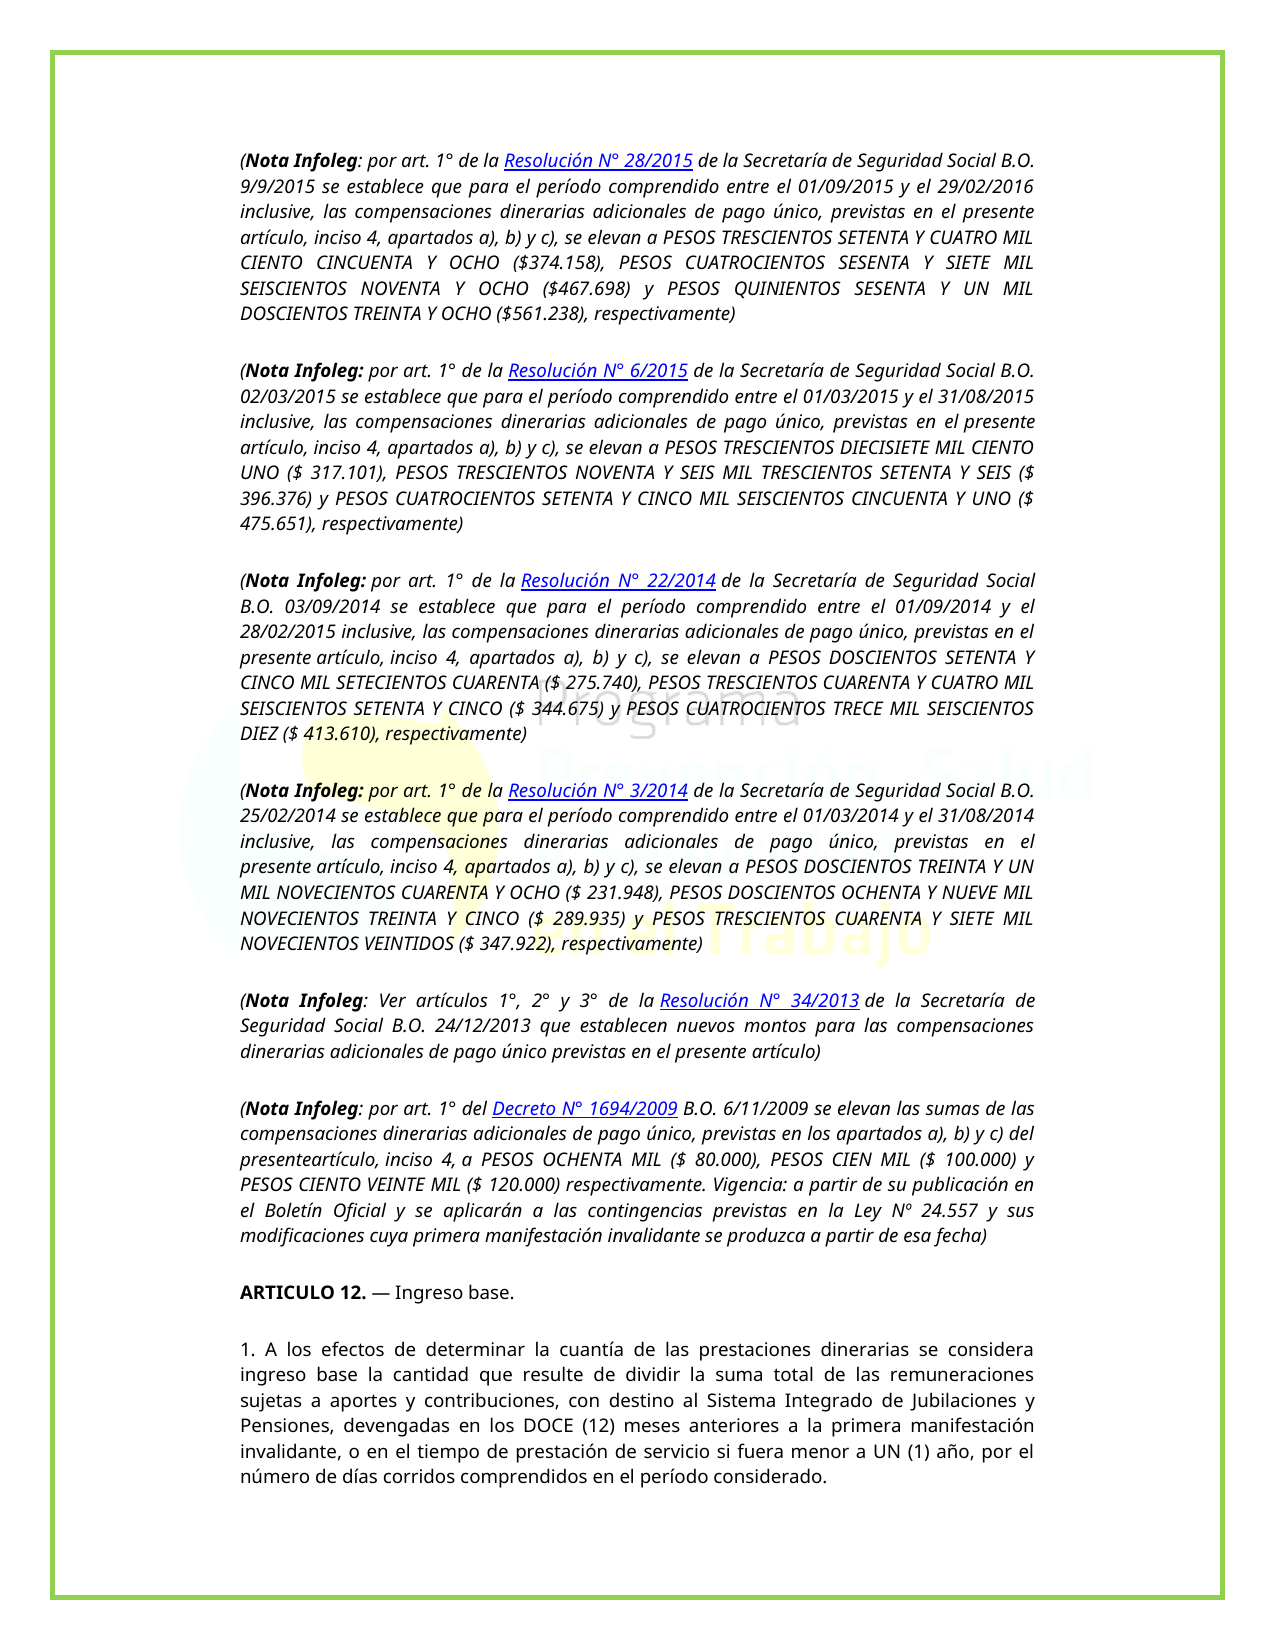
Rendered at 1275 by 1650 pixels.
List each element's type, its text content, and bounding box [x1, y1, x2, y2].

text (Nota Infoleg: por art. 1° del Decreto N° 1694/2009 B.O. 6/11/2009 se elevan las sumas de las compensaciones dinerarias adicionales de pago único, previstas en los apartados a), b) y c) del presenteartículo, inciso 4, a PESOS OCHENTA MIL ($ 80.000), PESOS CIEN MIL ($ 100.000) y PESOS CIENTO VEINTE MIL ($ 120.000) respectivamente. Vigencia: a partir de su publicación en el Boletín Oficial y se aplicarán a las contingencias previstas en la Ley Nº 24.557 y sus modificaciones cuya primera manifestación invalidante se produzca a partir de esa fecha) [240, 1095, 1035, 1248]
text (Nota Infoleg: Ver artículos 1°, 2° y 3° de la Resolución N° 34/2013 de la Secretaría de Seguridad Social B.O. 24/12/2013 que establecen nuevos montos para las compensaciones dinerarias adicionales de pago único previstas en el presente artículo) [240, 987, 1035, 1064]
text (Nota Infoleg: por art. 1° de la Resolución N° 6/2015 de la Secretaría de Seguridad Social B.O. 02/03/2015 se establece que para el período comprendido entre el 01/03/2015 y el 31/08/2015 inclusive, las compensaciones dinerarias adicionales de pago único, previstas en el presente artículo, inciso 4, apartados a), b) y c), se elevan a PESOS TRESCIENTOS DIECISIETE MIL CIENTO UNO ($ 317.101), PESOS TRESCIENTOS NOVENTA Y SEIS MIL TRESCIENTOS SETENTA Y SEIS ($ 396.376) y PESOS CUATROCIENTOS SETENTA Y CINCO MIL SEISCIENTOS CINCUENTA Y UNO ($ 475.651), respectivamente) [240, 357, 1035, 536]
text (Nota Infoleg: por art. 1° de la Resolución N° 28/2015 de la Secretaría de Seguridad Social B.O. 9/9/2015 se establece que para el período comprendido entre el 01/09/2015 y el 29/02/2016 inclusive, las compensaciones dinerarias adicionales de pago único, previstas en el presente artículo, inciso 4, apartados a), b) y c), se elevan a PESOS TRESCIENTOS SETENTA Y CUATRO MIL CIENTO CINCUENTA Y OCHO ($374.158), PESOS CUATROCIENTOS SESENTA Y SIETE MIL SEISCIENTOS NOVENTA Y OCHO ($467.698) y PESOS QUINIENTOS SESENTA Y UN MIL DOSCIENTOS TREINTA Y OCHO ($561.238), respectivamente) [240, 148, 1035, 326]
text 1. A los efectos de determinar la cuantía de las prestaciones dinerarias se considera ingreso base la cantidad que resulte de dividir la suma total de las remuneraciones sujetas a aportes y contribuciones, con destino al Sistema Integrado de Jubilaciones y Pensiones, devengadas en los DOCE (12) meses anteriores a la primera manifestación invalidante, o en el tiempo de prestación de servicio si fuera menor a UN (1) año, por el número de días corridos comprendidos en el período considerado. [240, 1336, 1035, 1489]
text (Nota Infoleg: por art. 1° de la Resolución N° 22/2014 de la Secretaría de Seguridad Social B.O. 03/09/2014 se establece que para el período comprendido entre el 01/09/2014 y el 28/02/2015 inclusive, las compensaciones dinerarias adicionales de pago único, previstas en el presente artículo, inciso 4, apartados a), b) y c), se elevan a PESOS DOSCIENTOS SETENTA Y CINCO MIL SETECIENTOS CUARENTA ($ 275.740), PESOS TRESCIENTOS CUARENTA Y CUATRO MIL SEISCIENTOS SETENTA Y CINCO ($ 344.675) y PESOS CUATROCIENTOS TRECE MIL SEISCIENTOS DIEZ ($ 413.610), respectivamente) [240, 567, 1035, 746]
text (Nota Infoleg: por art. 1° de la Resolución N° 3/2014 de la Secretaría de Seguridad Social B.O. 25/02/2014 se establece que para el período comprendido entre el 01/03/2014 y el 31/08/2014 inclusive, las compensaciones dinerarias adicionales de pago único, previstas en el presente artículo, inciso 4, apartados a), b) y c), se elevan a PESOS DOSCIENTOS TREINTA Y UN MIL NOVECIENTOS CUARENTA Y OCHO ($ 231.948), PESOS DOSCIENTOS OCHENTA Y NUEVE MIL NOVECIENTOS TREINTA Y CINCO ($ 289.935) y PESOS TRESCIENTOS CUARENTA Y SIETE MIL NOVECIENTOS VEINTIDOS ($ 347.922), respectivamente) [240, 777, 1035, 956]
text ARTICULO 12. — Ingreso base. [240, 1279, 1035, 1305]
